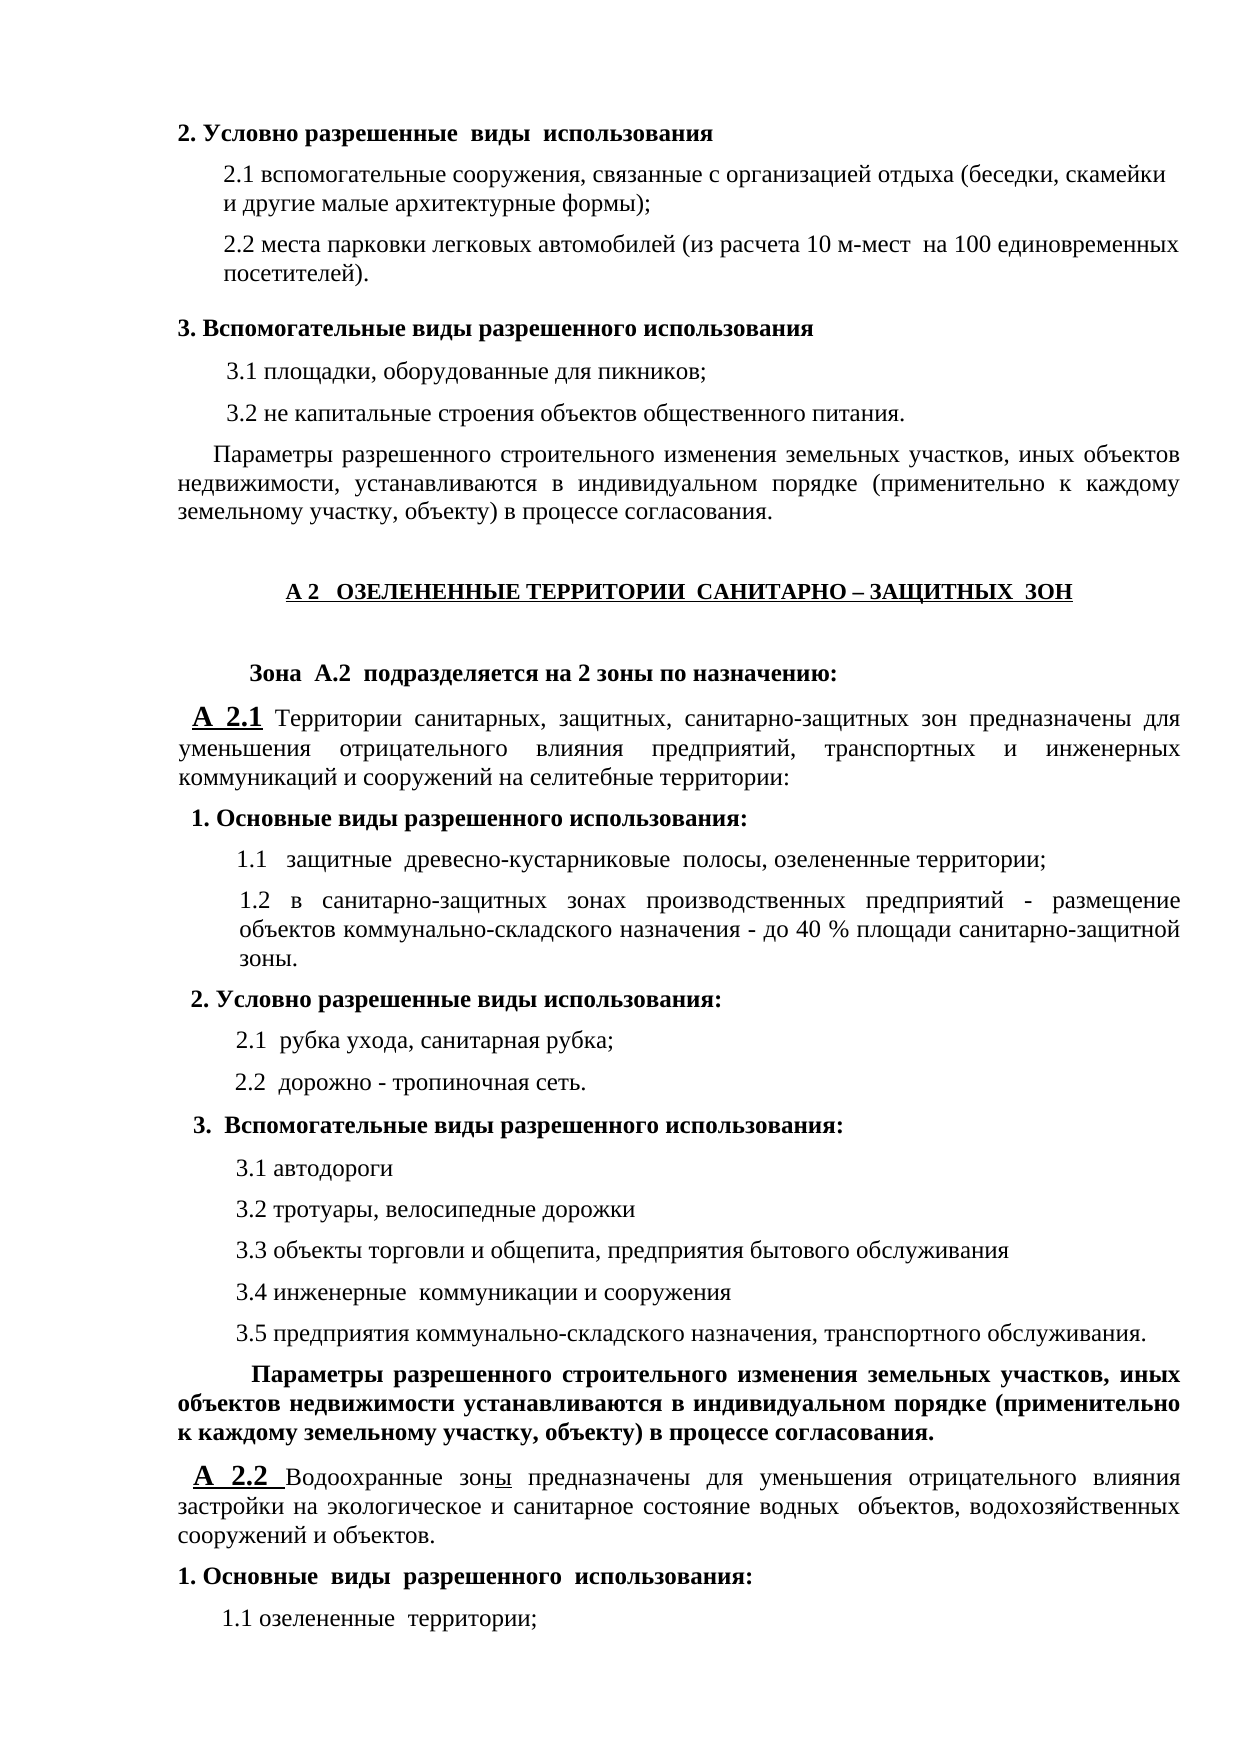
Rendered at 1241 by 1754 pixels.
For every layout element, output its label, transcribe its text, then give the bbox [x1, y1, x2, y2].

text Параметры разрешенного строительного изменения земельных участков, иных объектов недвижимости устанавливаются в индивидуальном порядке (применительно к каждому земельному участку, объекту) в процессе согласования. [177, 1359, 1181, 1445]
text 3.2 тротуары, велосипедные дорожки [177, 1194, 1181, 1223]
text 3. Вспомогательные виды разрешенного использования [177, 313, 1181, 342]
text 1.1 озелененные территории; [221, 1603, 1181, 1631]
text 1.2 в санитарно-защитных зонах производственных предприятий - размещение объектов коммунально-складского назначения - до 40 % площади санитарно-защитной зоны. [239, 885, 1181, 972]
text 2.2 дорожно - тропиночная сеть. [234, 1067, 1181, 1095]
text 3.4 инженерные коммуникации и сооружения [177, 1277, 1181, 1305]
text 1. Основные виды разрешенного использования: [177, 1561, 1181, 1590]
text 1. Основные виды разрешенного использования: [177, 803, 1181, 832]
text Зона А.2 подразделяется на 2 зоны по назначению: [177, 658, 1181, 687]
text 2.2 места парковки легковых автомобилей (из расчета 10 м-мест на 100 единовременных посетителей). [223, 229, 1181, 287]
text 2. Условно разрешенные виды использования [177, 118, 1181, 147]
text 2.1 вспомогательные сооружения, связанные с организацией отдыха (беседки, скамейки и другие малые архитектурные формы); [223, 159, 1181, 217]
text А 2.1 Территории санитарных, защитных, санитарно-защитных зон предназначены для уменьшения отрицательного влияния предприятий, транспортных и инженерных коммуникаций и сооружений на селитебные территории: [178, 699, 1181, 790]
text 3. Вспомогательные виды разрешенного использования: [193, 1110, 1181, 1138]
text 3.5 предприятия коммунально-складского назначения, транспортного обслуживания. [177, 1318, 1181, 1347]
text 3.2 не капитальные строения объектов общественного питания. [226, 398, 1181, 426]
text Параметры разрешенного строительного изменения земельных участков, иных объектов недвижимости, устанавливаются в индивидуальном порядке (применительно к каждому земельному участку, объекту) в процессе согласования. [177, 439, 1181, 525]
text 2. Условно разрешенные виды использования: [190, 984, 1181, 1013]
text А 2.2 Водоохранные зоны предназначены для уменьшения отрицательного влияния застройки на экологическое и санитарное состояние водных объектов, водохозяйственных сооружений и объектов. [177, 1458, 1181, 1549]
text А 2 ОЗЕЛЕНЕННЫЕ ТЕРРИТОРИИ САНИТАРНО – ЗАЩИТНЫХ ЗОН [177, 578, 1181, 604]
text 3.3 объекты торговли и общепита, предприятия бытового обслуживания [177, 1235, 1181, 1264]
text 1.1 защитные древесно-кустарниковые полосы, озелененные территории; [236, 844, 1181, 873]
text 3.1 площадки, оборудованные для пикников; [226, 356, 1181, 385]
text 2.1 рубка ухода, санитарная рубка; [236, 1025, 1181, 1054]
text 3.1 автодороги [177, 1153, 1181, 1182]
